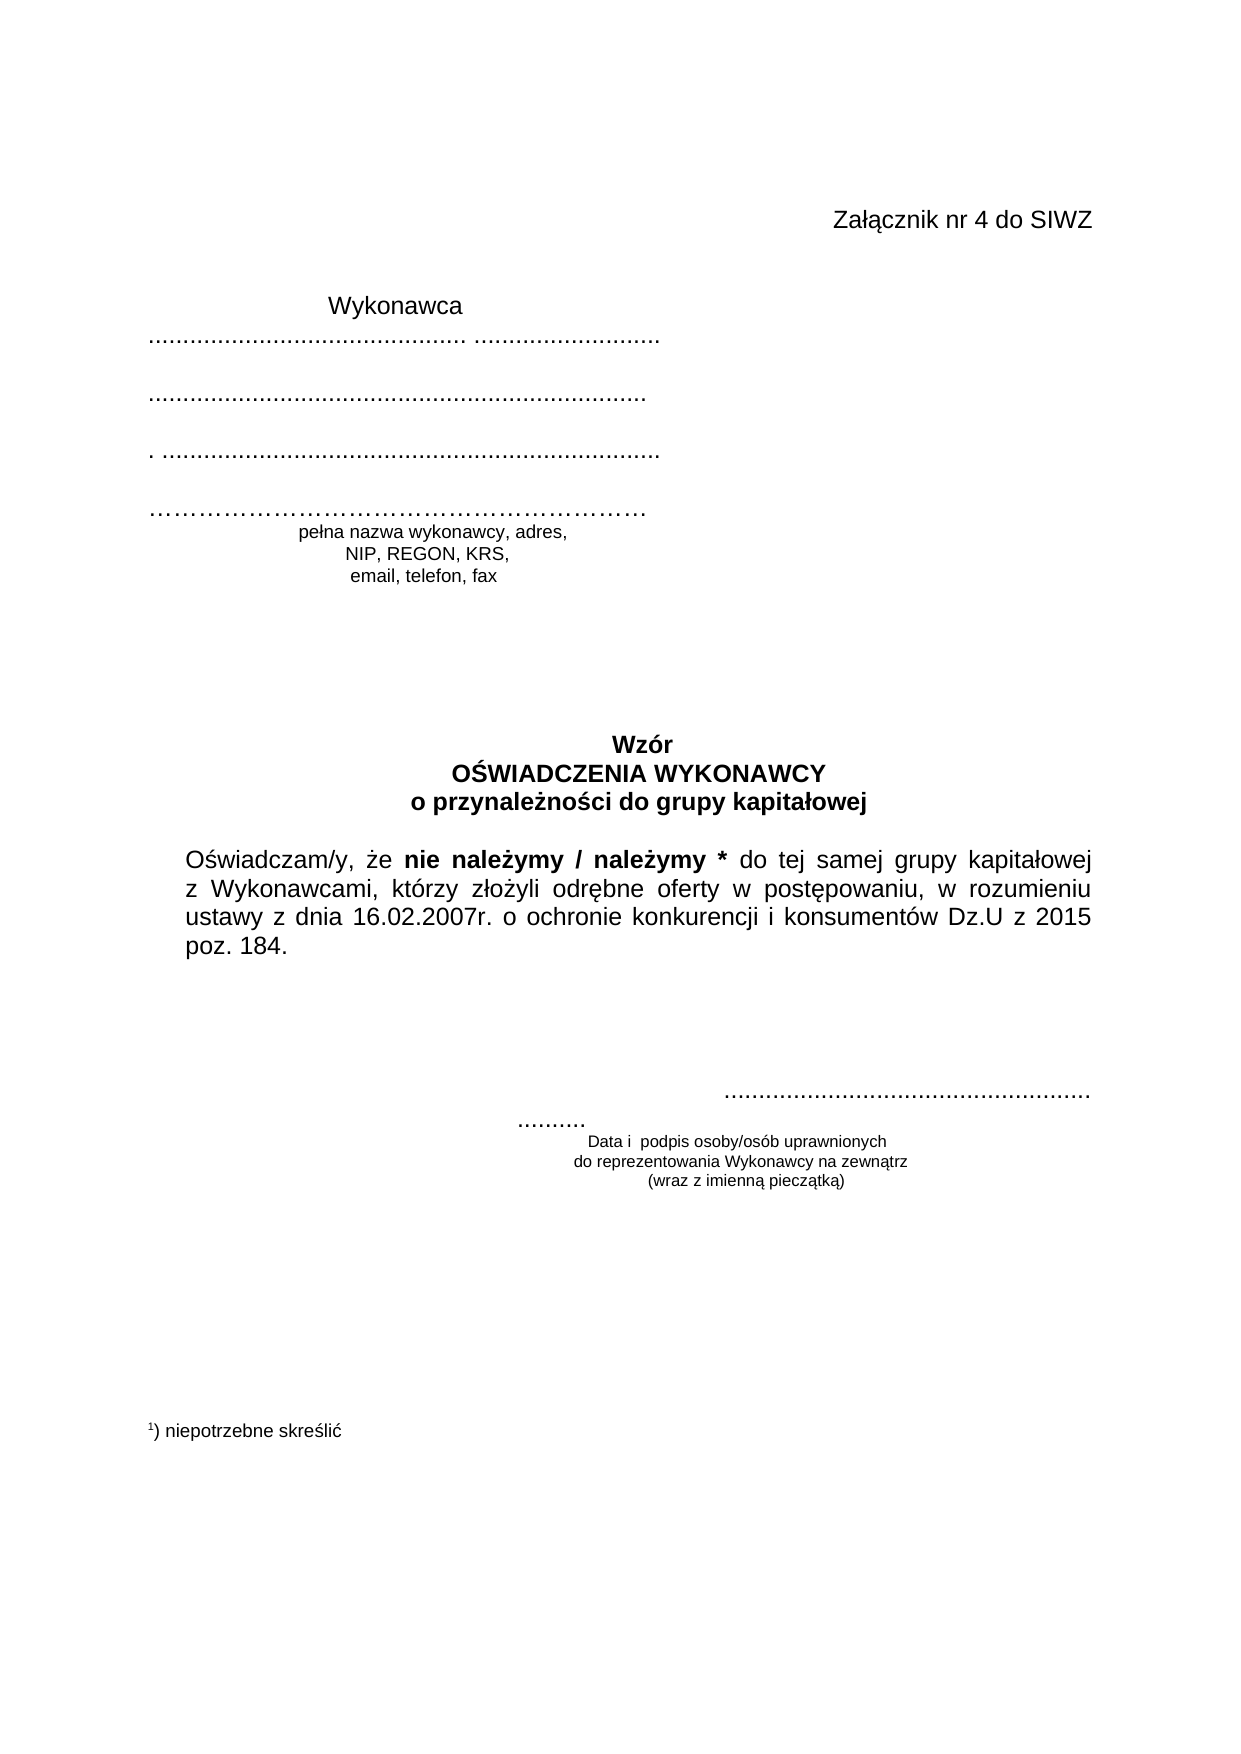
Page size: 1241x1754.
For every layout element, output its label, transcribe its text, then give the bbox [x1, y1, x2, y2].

text Załącznik nr 4 do SIWZ [148, 205, 1093, 234]
text do reprezentowania Wykonawcy na zewnątrz [148, 1151, 1093, 1171]
text email, telefon, fax [148, 564, 1093, 586]
text ............................................................... [517, 1075, 1093, 1132]
text OŚWIADCZENIA WYKONAWCY [185, 758, 1093, 787]
text Wzór [185, 730, 1093, 758]
text Oświadczam/y, że nie należymy / należymy * do tej samej grupy kapitałowej z Wykonawcami, którzy złożyli odrębne oferty w postępowaniu, w rozumieniu ustawy z dnia 16.02.2007r. o ochronie konkurencji i konsumentów Dz.U z 2015 poz. 184. [185, 845, 1093, 960]
text NIP, REGON, KRS, [148, 543, 1093, 564]
text pełna nazwa wykonawcy, adres, [148, 521, 1093, 543]
text Data i podpis osoby/osób uprawnionych [148, 1132, 1093, 1151]
text Wykonawca [148, 291, 1093, 320]
text (wraz z imienną pieczątką) [148, 1171, 1093, 1190]
text o przynależności do grupy kapitałowej [185, 787, 1093, 816]
text .............................................. ........................... [148, 320, 1093, 349]
text 1) niepotrzebne skreślić [148, 1420, 1093, 1441]
text . ........................................................................ [148, 435, 1093, 464]
text …………………………………………………… [148, 493, 1093, 521]
text ........................................................................ [148, 378, 1093, 406]
